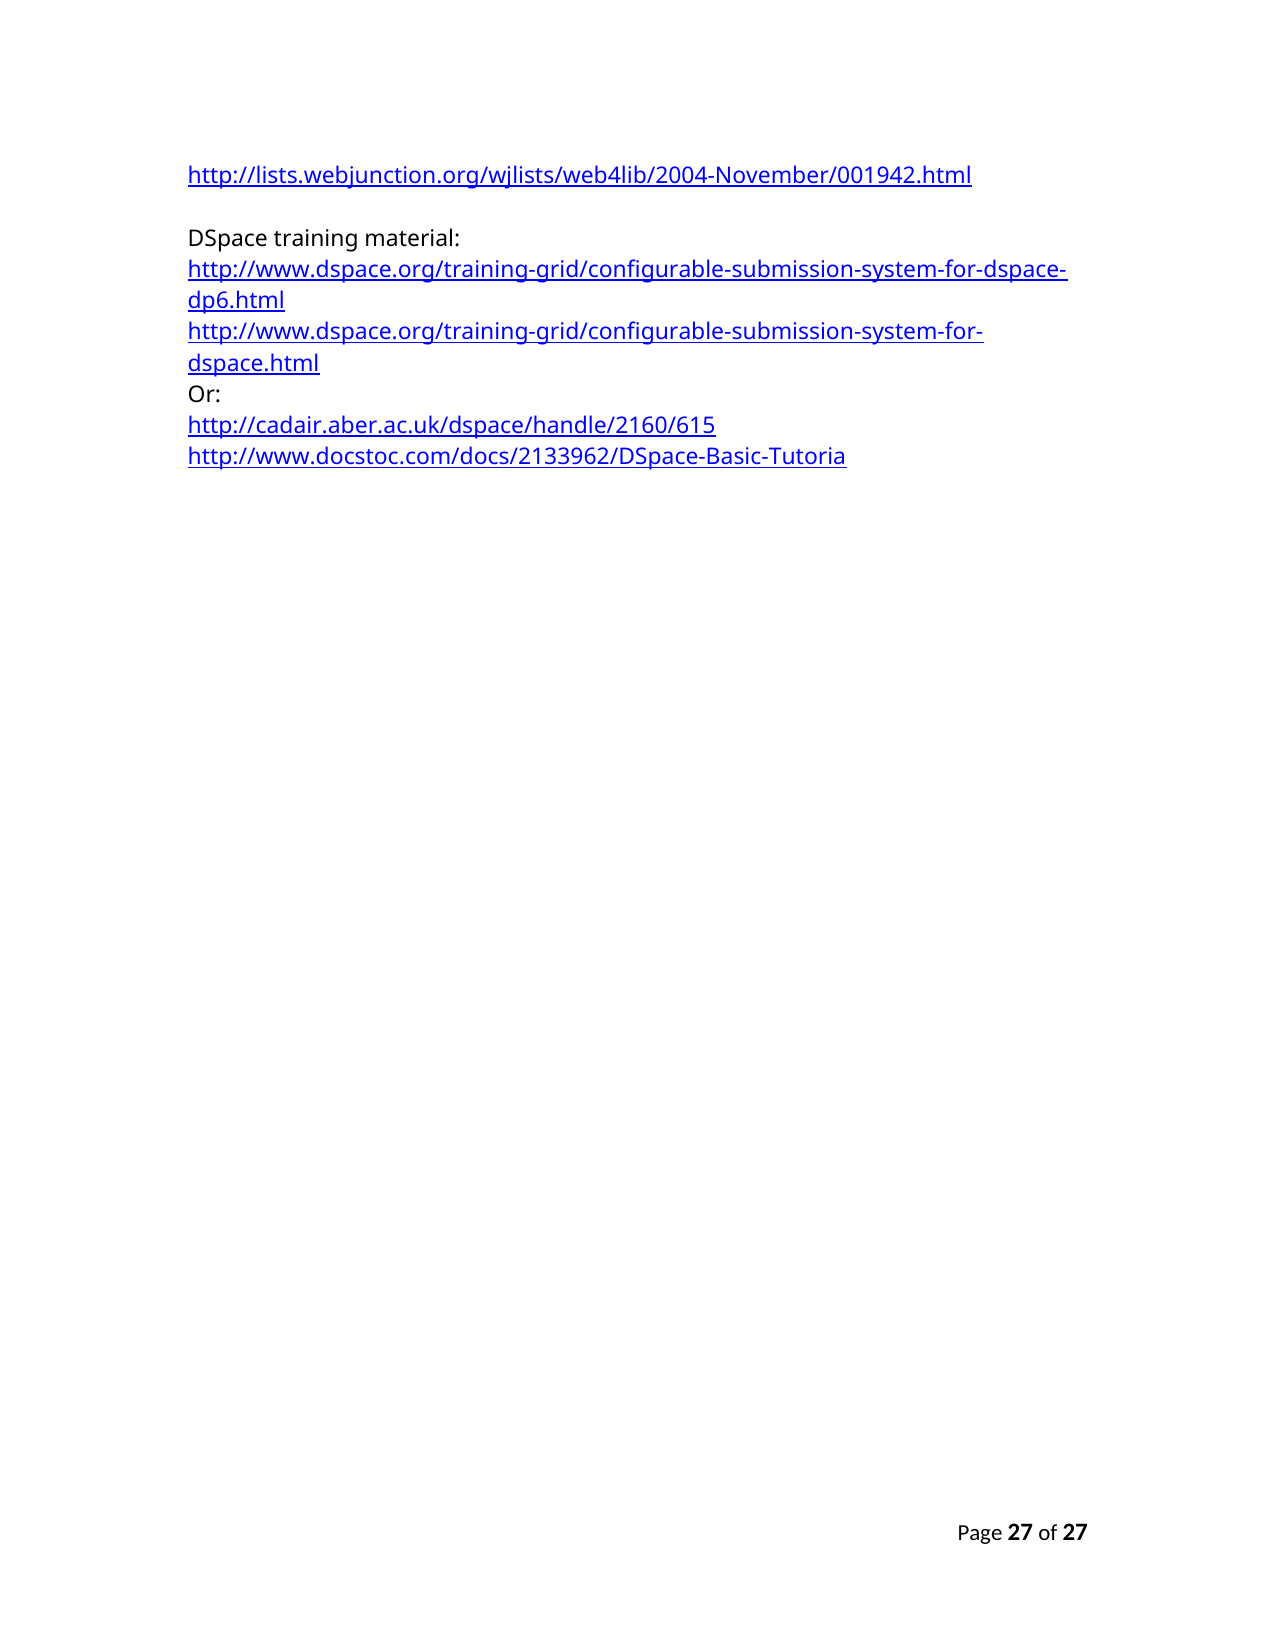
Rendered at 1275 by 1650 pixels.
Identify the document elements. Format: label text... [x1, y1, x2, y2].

text http://lists.webjunction.org/wjlists/web4lib/2004-November/001942.html [187, 159, 1087, 190]
text DSpace training material: [187, 222, 1087, 253]
text http://www.dspace.org/training-grid/configurable-submission-system-for-dspace.html [187, 315, 1087, 378]
text http://www.dspace.org/training-grid/configurable-submission-system-for-dspace-dp6.html [187, 253, 1087, 315]
text http://cadair.aber.ac.uk/dspace/handle/2160/615 [187, 409, 1087, 440]
text http://www.docstoc.com/docs/2133962/DSpace-Basic-Tutoria [187, 440, 1087, 472]
text Or: [187, 378, 1087, 409]
